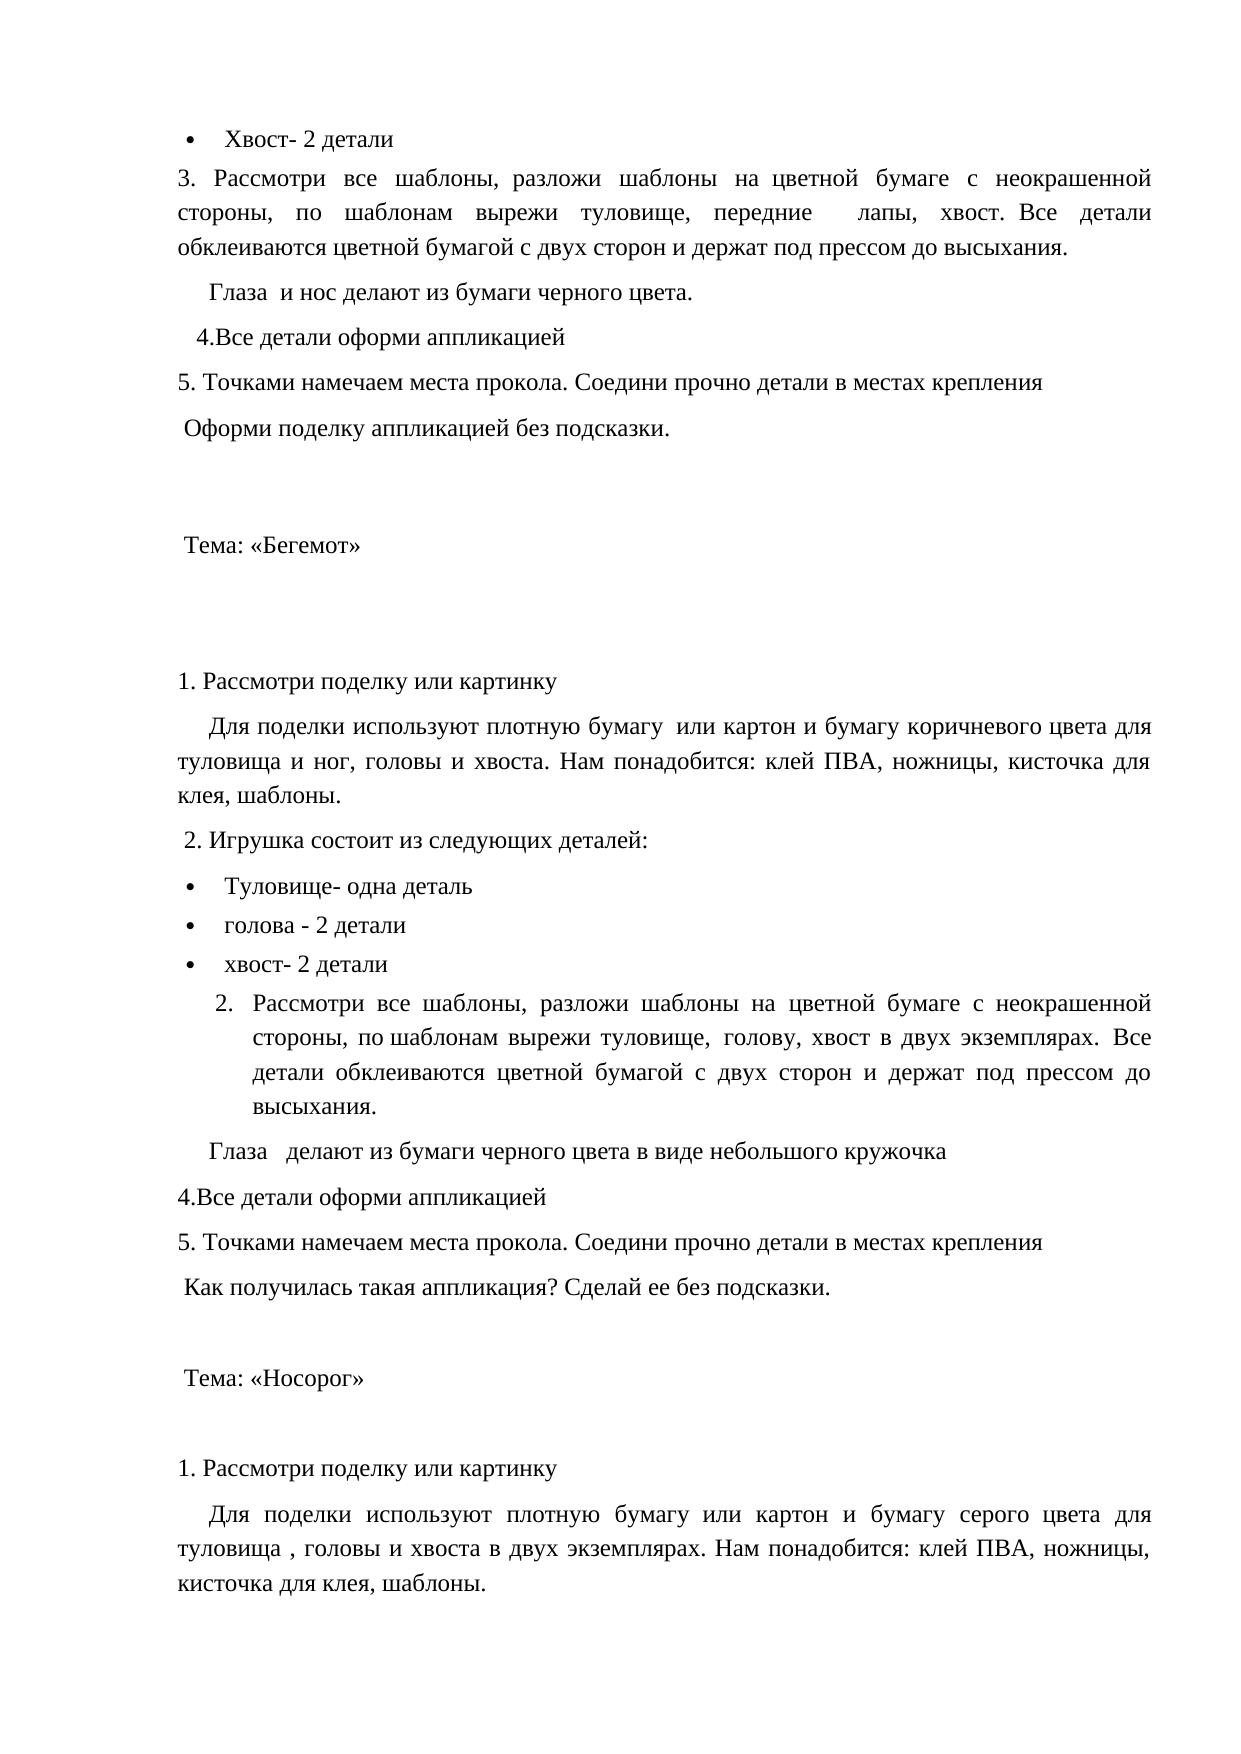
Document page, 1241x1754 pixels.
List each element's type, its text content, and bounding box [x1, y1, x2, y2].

text Тема: «Носорог» [177, 1357, 1152, 1392]
text Для поделки используют плотную бумагу или картон и бумагу коричневого цвета для туловища и ног, головы и хвоста. Нам понадобится: клей ПВА, ножницы, кисточка для клея, шаблоны. [177, 706, 1152, 809]
text Для поделки используют плотную бумагу или картон и бумагу серого цвета для туловища , головы и хвоста в двух экземплярах. Нам понадобится: клей ПВА, ножницы, кисточка для клея, шаблоны. [177, 1493, 1152, 1596]
list хвост- 2 детали [187, 943, 1105, 978]
list Хвост- 2 детали [187, 118, 1105, 152]
text Как получилась такая аппликация? Сделай ее без подсказки. [177, 1267, 1152, 1301]
list Рассмотри все шаблоны, разложи шаблоны на цветной бумаге с неокрашенной стороны, по шаблонам вырежи туловище, голову, хвост в двух экземплярах. Все детали обклеиваются цветной бумагой с двух сторон и держат под прессом до высыхания. [215, 982, 1152, 1120]
text Глаза делают из бумаги черного цвета в виде небольшого кружочка [177, 1131, 1152, 1165]
text 4.Все детали оформи аппликацией [177, 317, 1152, 351]
text 5. Точками намечаем места прокола. Соедини прочно детали в местах крепления [177, 362, 1152, 396]
text Тема: «Бегемот» [177, 524, 1152, 559]
text 2. Игрушка состоит из следующих деталей: [177, 820, 1152, 854]
text 5. Точками намечаем места прокола. Соедини прочно детали в местах крепления [177, 1221, 1152, 1256]
text Глаза и нос делают из бумаги черного цвета. [177, 271, 1152, 306]
text 4.Все детали оформи аппликацией [177, 1176, 1152, 1210]
text Оформи поделку аппликацией без подсказки. [177, 407, 1152, 442]
list Туловище- одна деталь [187, 865, 1105, 899]
text 1. Рассмотри поделку или картинку [177, 660, 1152, 695]
text 3. Рассмотри все шаблоны, разложи шаблоны на цветной бумаге с неокрашенной стороны, по шаблонам вырежи туловище, передние лапы, хвост. Все детали обклеиваются цветной бумагой с двух сторон и держат под прессом до высыхания. [177, 157, 1152, 260]
text 1. Рассмотри поделку или картинку [177, 1448, 1152, 1482]
list голова - 2 детали [187, 904, 1105, 938]
